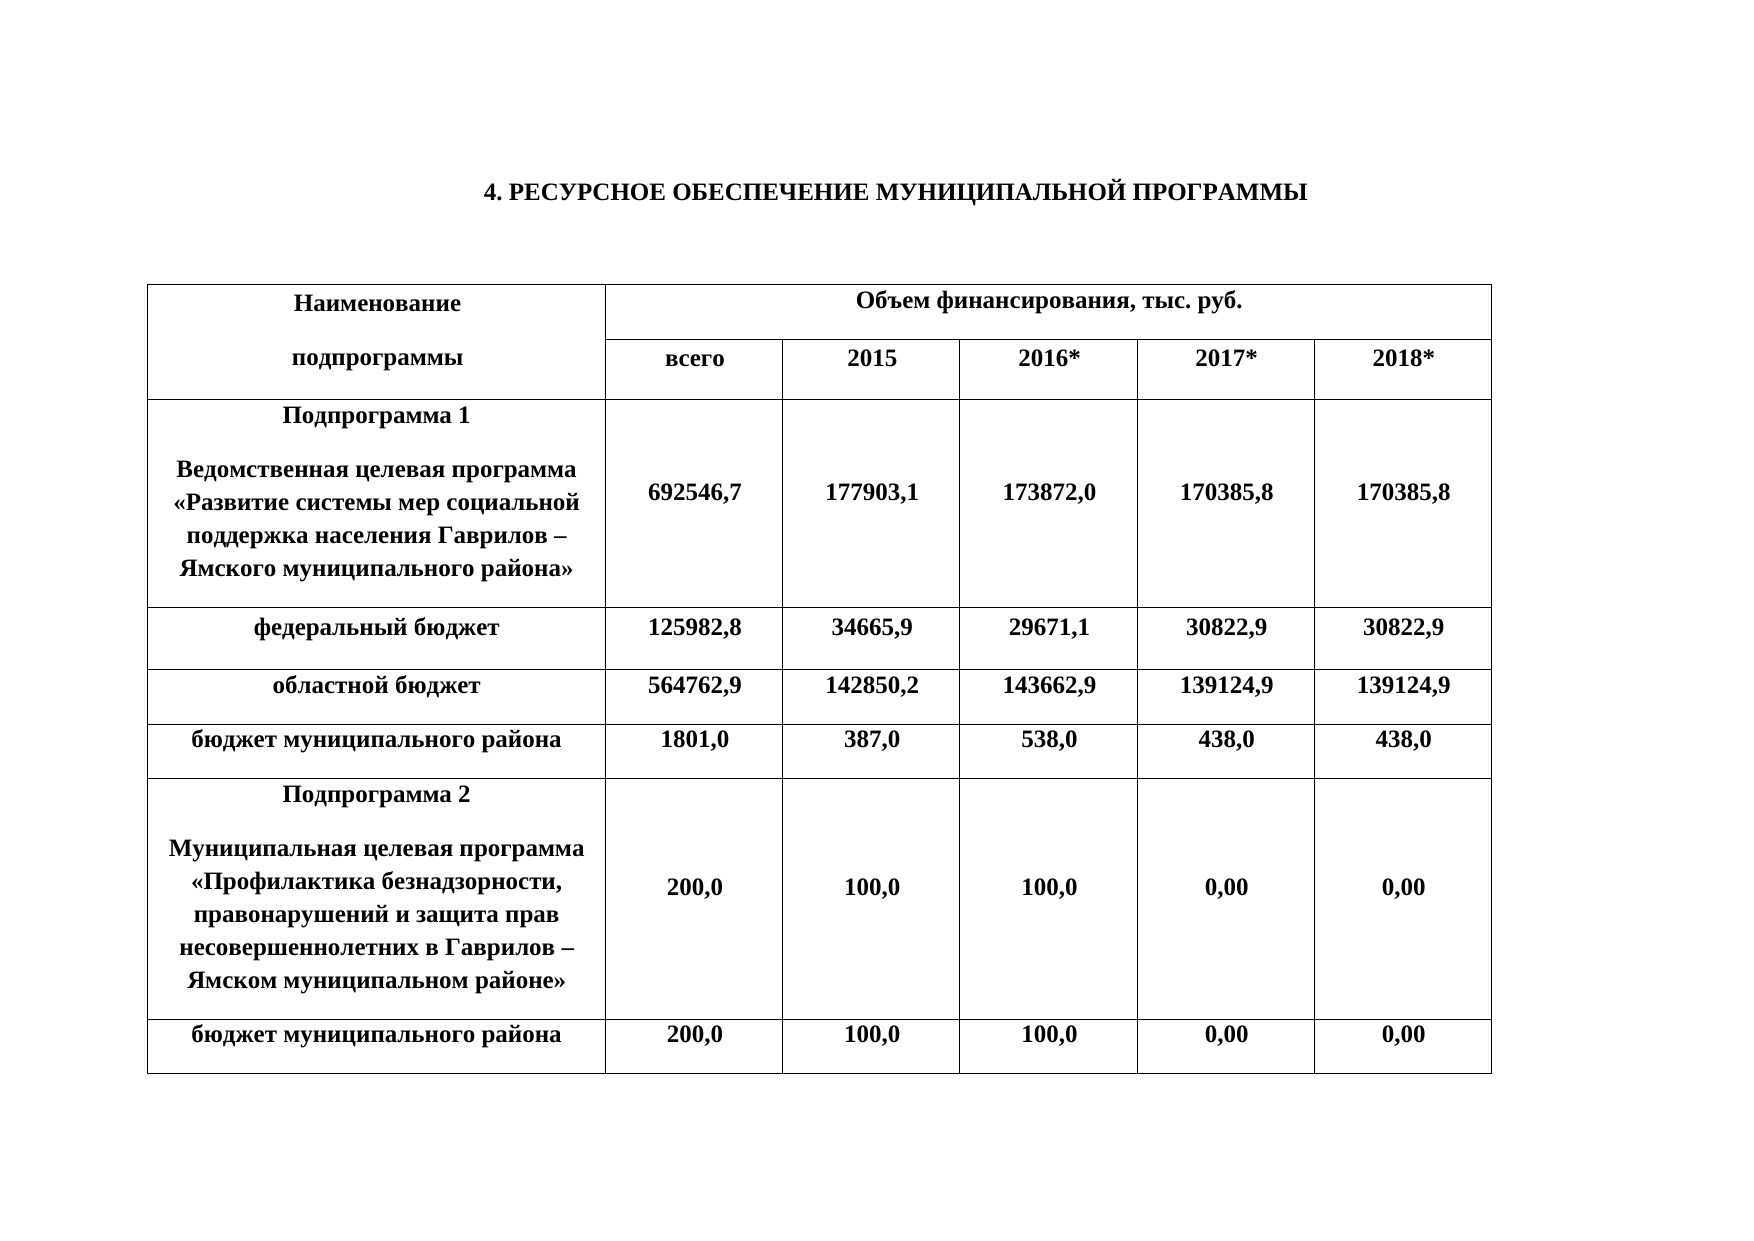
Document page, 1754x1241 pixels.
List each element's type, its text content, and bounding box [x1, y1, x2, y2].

table_cell 564762,9 [606, 670, 782, 723]
table_cell 100,0 [783, 779, 959, 1018]
table_cell 438,0 [1138, 725, 1314, 778]
table_cell Подпрограмма 2 Муниципальная целевая программа «Профилактика безнадзорности, правонарушений и защита прав несовершеннолетних в Гаврилов – Ямском муниципальном районе» [148, 779, 605, 1018]
table_cell 125982,8 [606, 608, 782, 669]
table_header Наименование подпрограммы [148, 285, 605, 399]
table_header Объем финансирования, тыс. руб. [606, 285, 1491, 338]
table_cell 2016* [960, 340, 1137, 399]
table_cell 692546,7 [606, 400, 782, 607]
table_cell 139124,9 [1315, 670, 1491, 723]
table_cell бюджет муниципального района [148, 725, 605, 778]
table_cell федеральный бюджет [148, 608, 605, 669]
table_cell 0,00 [1315, 1020, 1491, 1073]
table_cell 200,0 [606, 1020, 782, 1073]
table_cell 2018* [1315, 340, 1491, 399]
text 4. РЕСУРСНОЕ ОБЕСПЕЧЕНИЕ МУНИЦИПАЛЬНОЙ ПРОГРАММЫ [156, 177, 1636, 206]
table_cell 100,0 [783, 1020, 959, 1073]
table_cell 170385,8 [1138, 400, 1314, 607]
table_cell 30822,9 [1138, 608, 1314, 669]
table_cell 100,0 [960, 1020, 1137, 1073]
table_cell 438,0 [1315, 725, 1491, 778]
table_cell 387,0 [783, 725, 959, 778]
table_cell всего [606, 340, 782, 399]
table_cell 0,00 [1138, 779, 1314, 1018]
table_cell 538,0 [960, 725, 1137, 778]
table_cell 30822,9 [1315, 608, 1491, 669]
table_cell 2017* [1138, 340, 1314, 399]
table_cell 0,00 [1315, 779, 1491, 1018]
table_cell 0,00 [1138, 1020, 1314, 1073]
table_cell 139124,9 [1138, 670, 1314, 723]
table_cell 173872,0 [960, 400, 1137, 607]
table_cell 170385,8 [1315, 400, 1491, 607]
table_cell 1801,0 [606, 725, 782, 778]
table_cell бюджет муниципального района [148, 1020, 605, 1073]
table_cell 142850,2 [783, 670, 959, 723]
table_cell областной бюджет [148, 670, 605, 723]
table_cell 100,0 [960, 779, 1137, 1018]
table_cell 200,0 [606, 779, 782, 1018]
table_cell 34665,9 [783, 608, 959, 669]
table_cell 143662,9 [960, 670, 1137, 723]
table_cell 177903,1 [783, 400, 959, 607]
table_cell Подпрограмма 1 Ведомственная целевая программа «Развитие системы мер социальной поддержка населения Гаврилов – Ямского муниципального района» [148, 400, 605, 607]
table_cell 29671,1 [960, 608, 1137, 669]
table_cell 2015 [783, 340, 959, 399]
